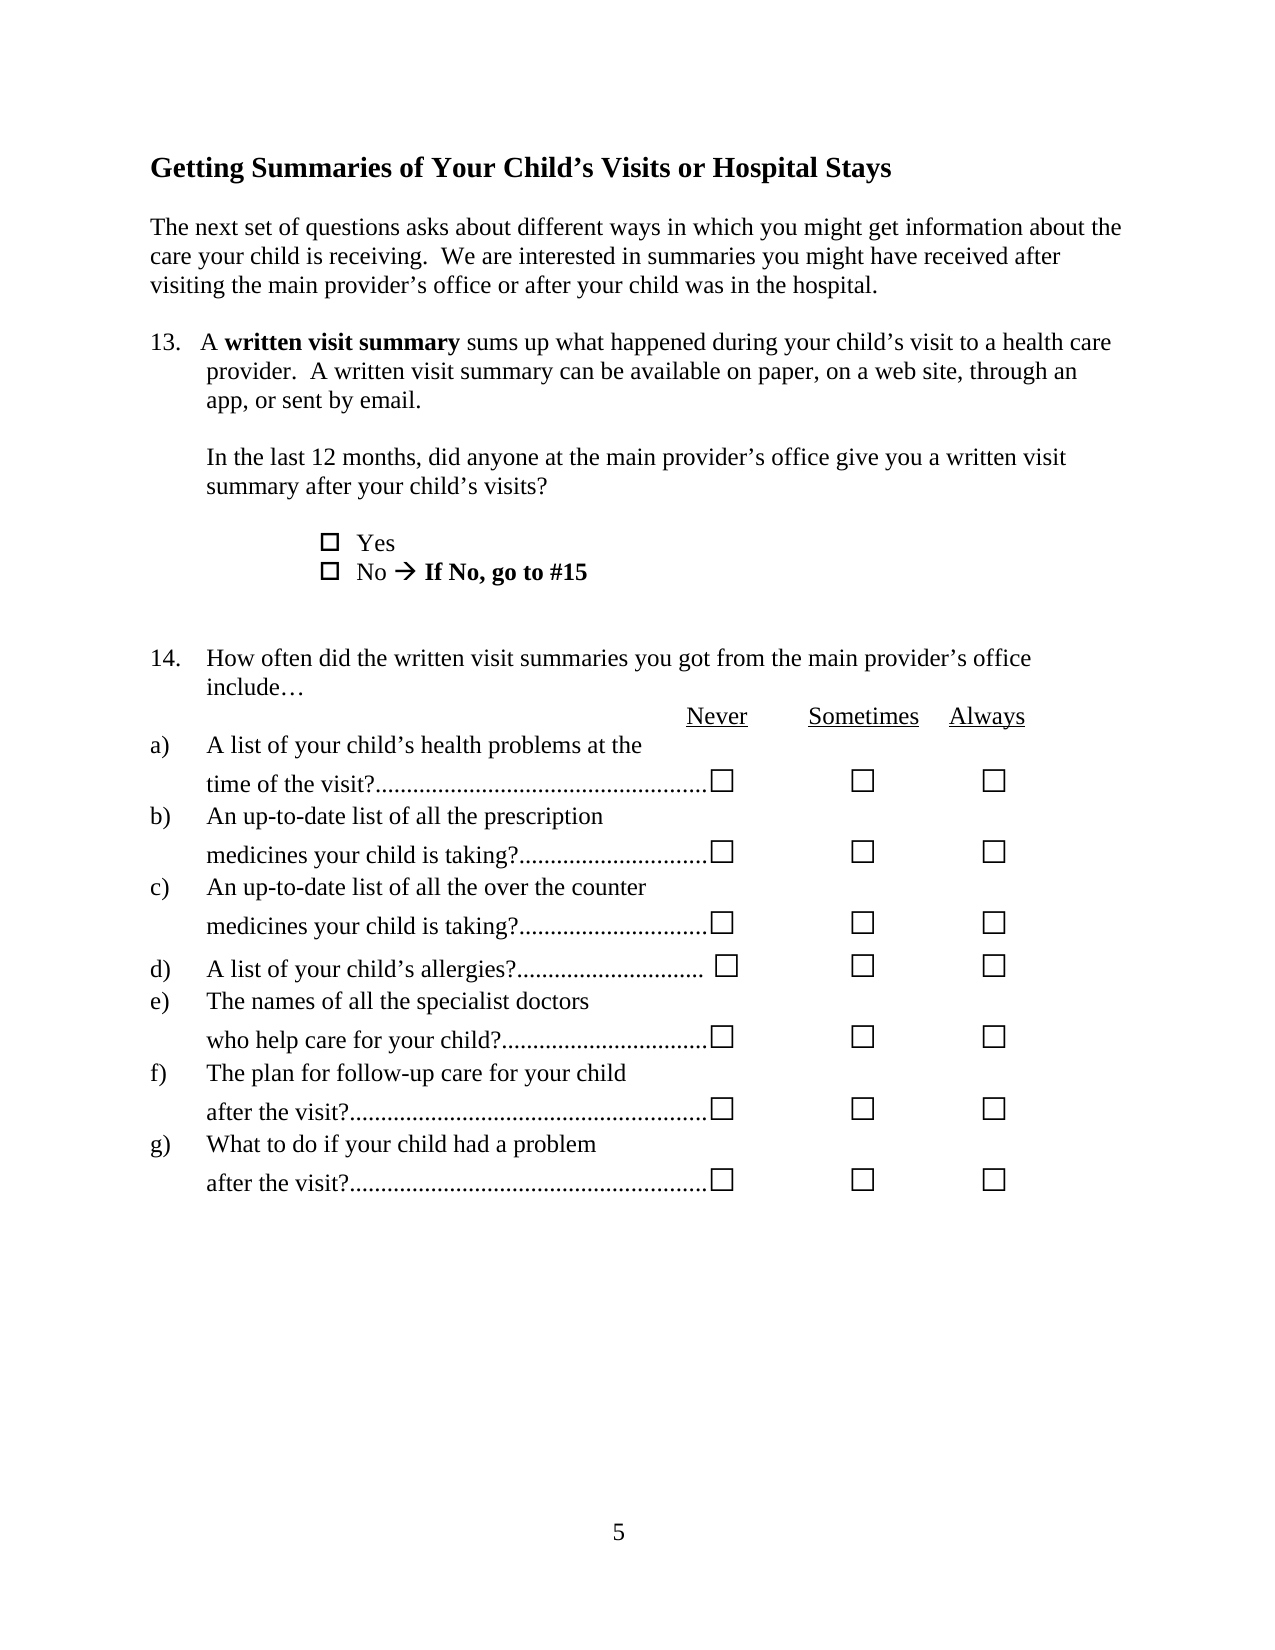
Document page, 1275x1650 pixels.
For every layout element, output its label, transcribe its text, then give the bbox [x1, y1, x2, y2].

text 14. How often did the written visit summaries you got from the main provider’s office include… [150, 643, 1125, 701]
text Getting Summaries of Your Child’s Visits or Hospital Stays [150, 150, 1125, 183]
text g) What to do if your child had a problem [150, 1129, 1125, 1158]
text In the last 12 months, did anyone at the main provider’s office give you a written visit summary after your child’s visits? [206, 442, 1125, 500]
text medicines your child is taking? ☐ ☐ ☐ [150, 901, 1125, 944]
list No If No, go to #15 [319, 557, 1125, 586]
text The next set of questions asks about different ways in which you might get information about the care your child is receiving. We are interested in summaries you might have received after visiting the main provider’s office or after your child was in the hospital. [150, 212, 1125, 298]
list Yes [319, 528, 1125, 557]
text c) An up-to-date list of all the over the counter [150, 872, 1125, 901]
text e) The names of all the specialist doctors [150, 986, 1125, 1015]
text 13. A written visit summary sums up what happened during your child’s visit to a health care provider. A written visit summary can be available on paper, on a web site, through an app, or sent by email. [150, 327, 1125, 413]
text Never Sometimes Always [206, 701, 1125, 730]
text after the visit? ☐ ☐ ☐ [150, 1158, 1125, 1201]
text time of the visit? ☐ ☐ ☐ [150, 758, 1125, 801]
text f) The plan for follow-up care for your child [150, 1058, 1125, 1087]
text after the visit? ☐ ☐ ☐ [150, 1087, 1125, 1129]
text who help care for your child? ☐ ☐ ☐ [150, 1015, 1125, 1058]
text d) A list of your child’s allergies?.............................. ☐ ☐ ☐ [150, 944, 1125, 986]
text medicines your child is taking? ☐ ☐ ☐ [150, 830, 1125, 872]
text a) A list of your child’s health problems at the [150, 730, 1125, 758]
text b) An up-to-date list of all the prescription [150, 801, 1125, 830]
